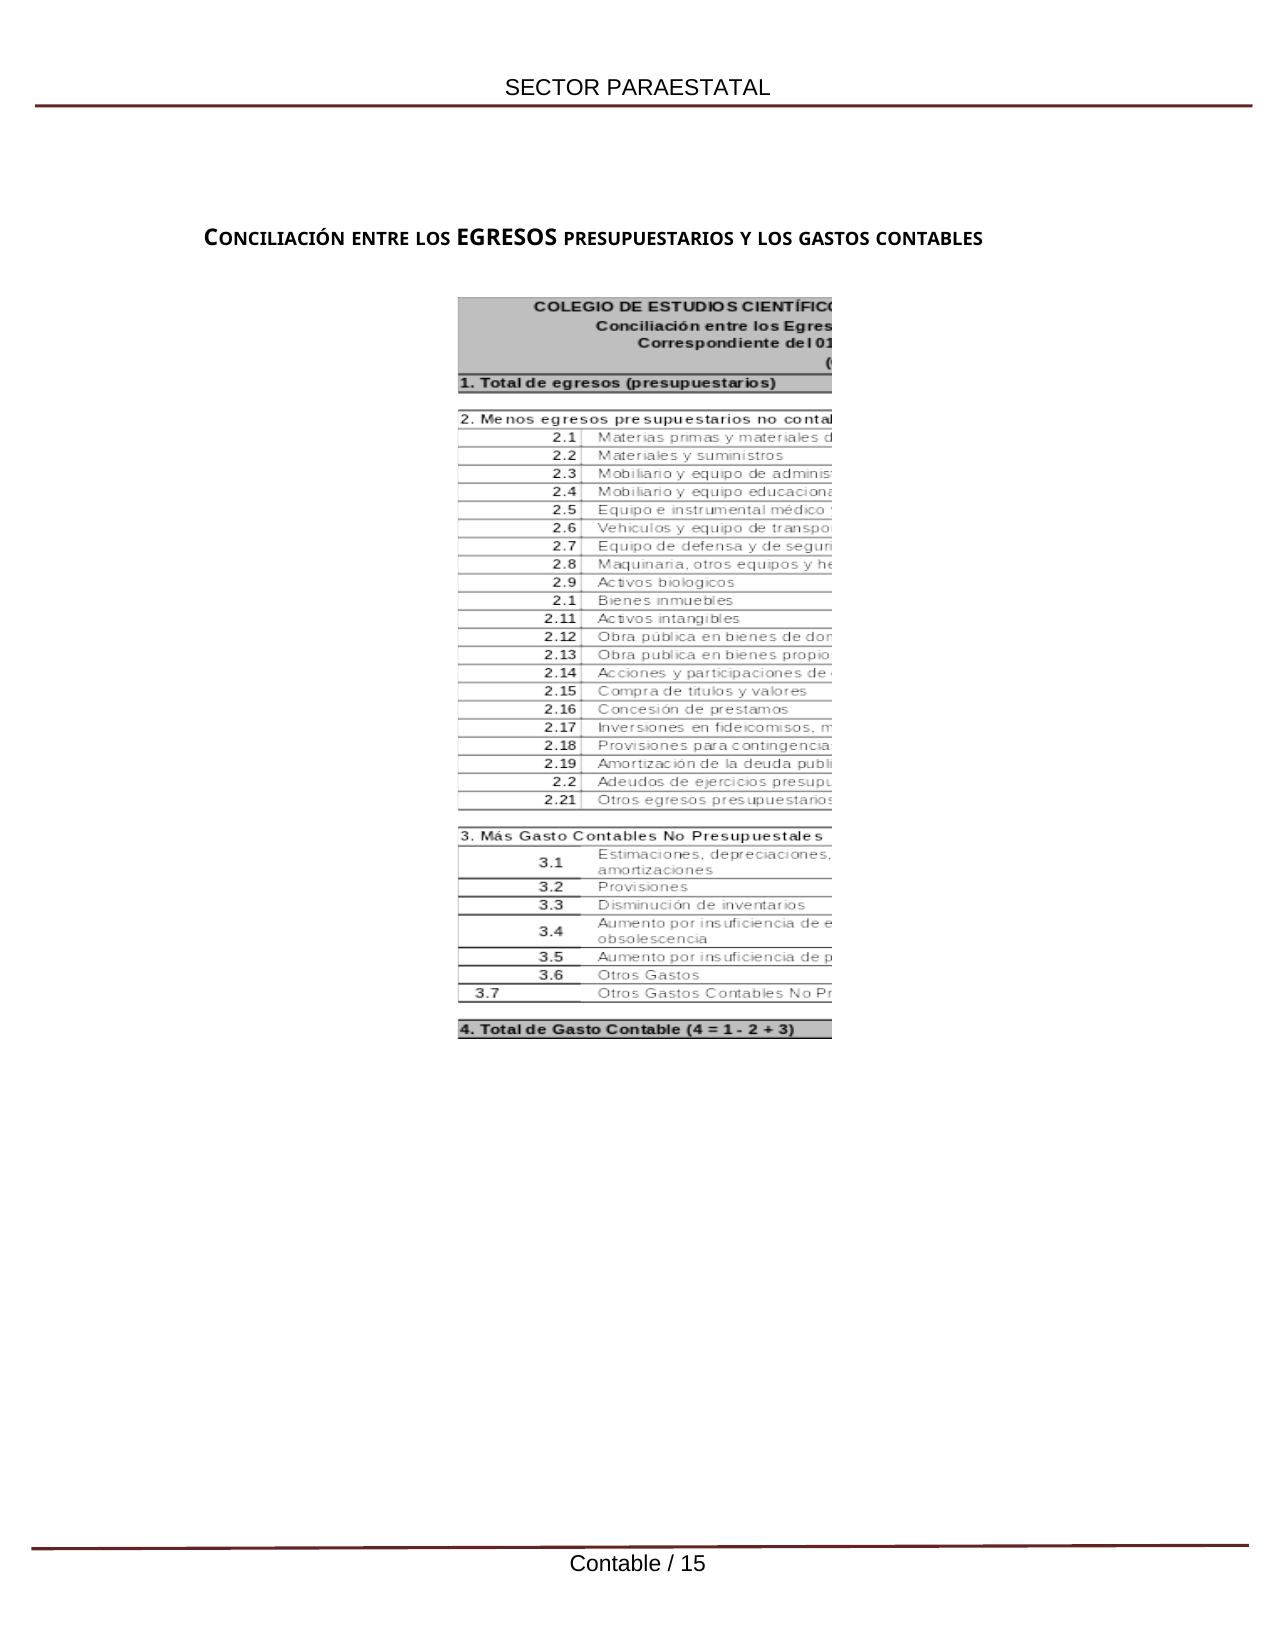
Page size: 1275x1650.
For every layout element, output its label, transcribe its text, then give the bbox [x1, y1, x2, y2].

text Conciliación entre los EGRESOS presupuestarios y los gastos contables [150, 225, 1125, 250]
